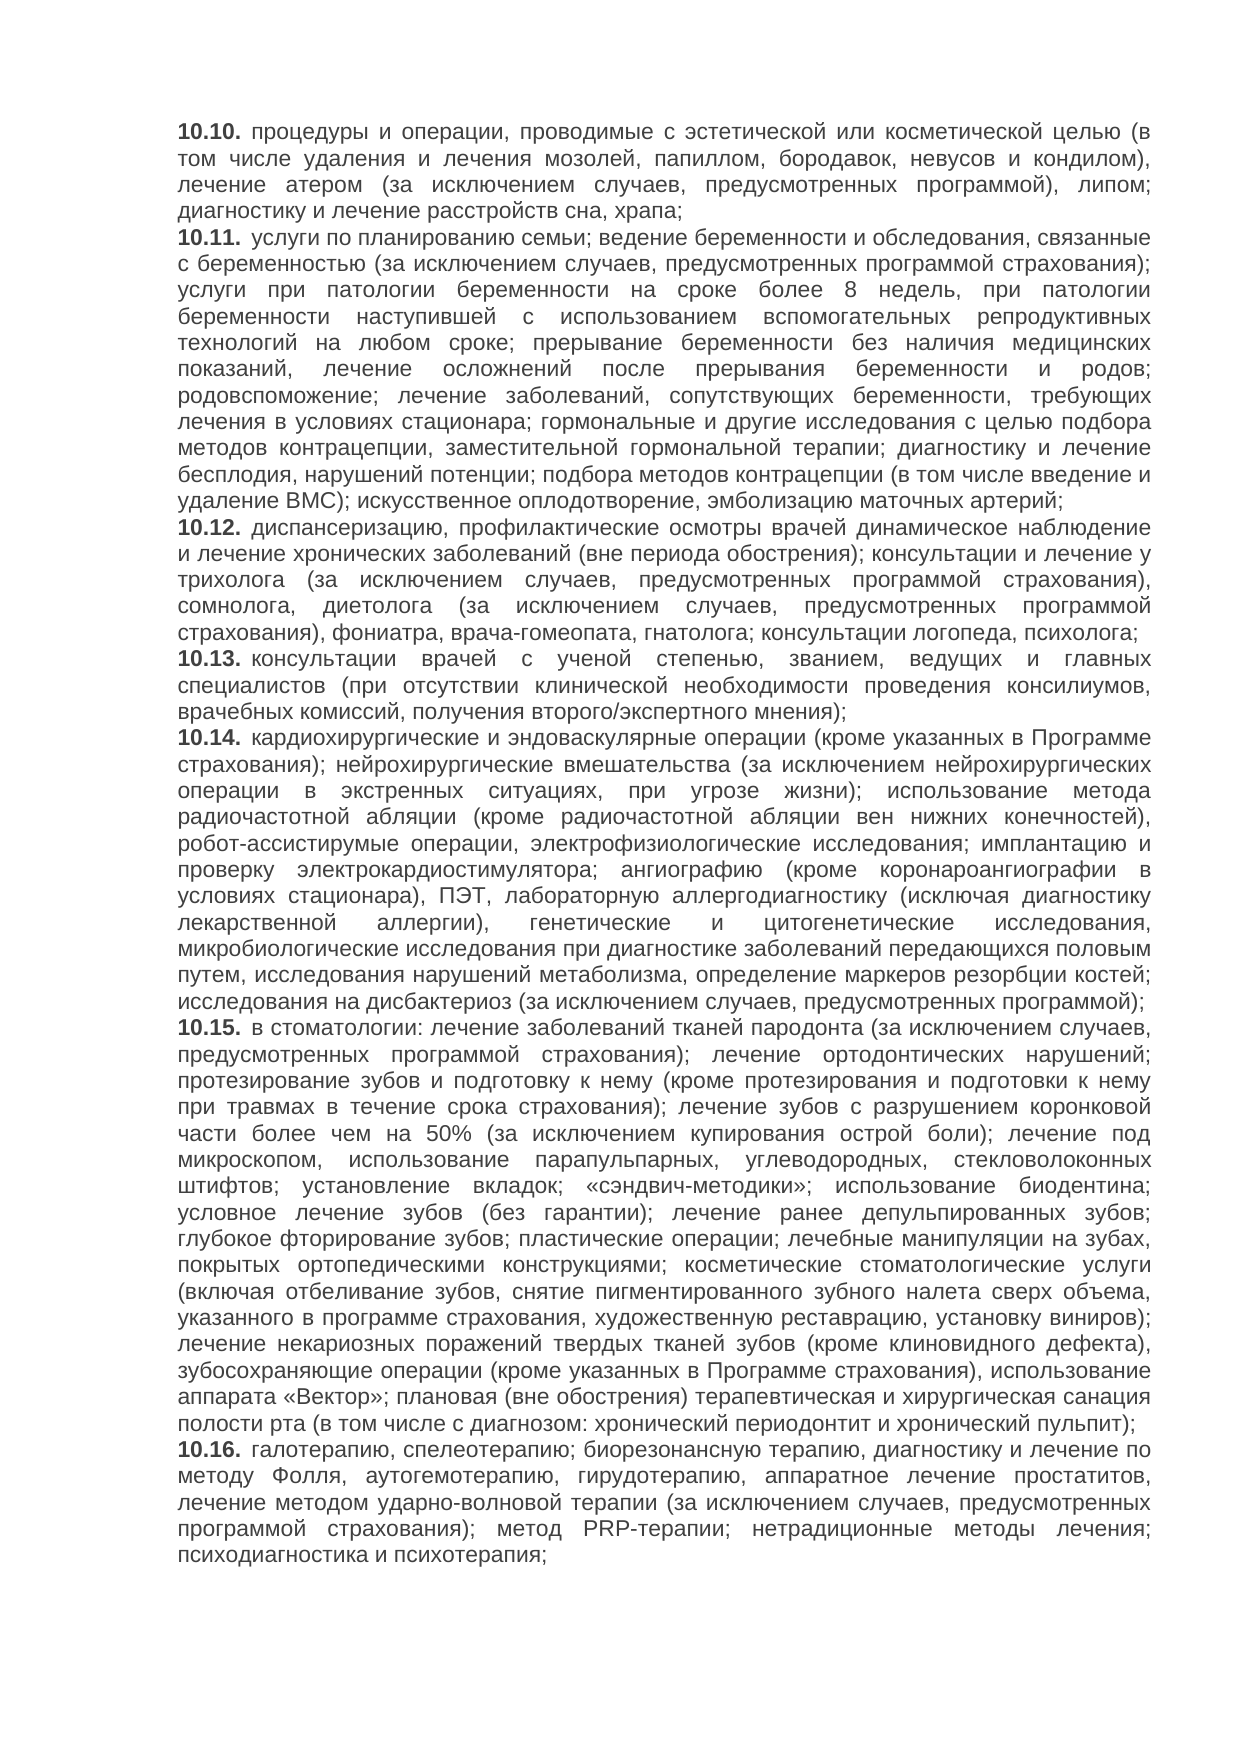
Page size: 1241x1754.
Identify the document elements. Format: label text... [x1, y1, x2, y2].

list галотерапию, спелеотерапию; биорезонансную терапию, диагностику и лечение по методу Фолля, аутогемотерапию, гирудотерапию, аппаратное лечение простатитов, лечение методом ударно-волновой терапии (за исключением случаев, предусмотренных программой страхования); метод PRP-терапии; нетрадиционные методы лечения; психодиагностика и психотерапия; [177, 1436, 1152, 1568]
list процедуры и операции, проводимые с эстетической или косметической целью (в том числе удаления и лечения мозолей, папиллом, бородавок, невусов и кондилом), лечение атером (за исключением случаев, предусмотренных программой), липом; диагностику и лечение расстройств сна, храпа; [177, 118, 1152, 223]
list кардиохирургические и эндоваскулярные операции (кроме указанных в Программе страхования); нейрохирургические вмешательства (за исключением нейрохирургических операции в экстренных ситуациях, при угрозе жизни); использование метода радиочастотной абляции (кроме радиочастотной абляции вен нижних конечностей), робот-ассистирумые операции, электрофизиологические исследования; имплантацию и проверку электрокардиостимулятора; ангиографию (кроме коронароангиографии в условиях стационара), ПЭТ, лабораторную аллергодиагностику (исключая диагностику лекарственной аллергии), генетические и цитогенетические исследования, микробиологические исследования при диагностике заболеваний передающихся половым путем, исследования нарушений метаболизма, определение маркеров резорбции костей; исследования на дисбактериоз (за исключением случаев, предусмотренных программой); [177, 724, 1152, 1014]
list диспансеризацию, профилактические осмотры врачей динамическое наблюдение и лечение хронических заболеваний (вне периода обострения); консультации и лечение у трихолога (за исключением случаев, предусмотренных программой страхования), сомнолога, диетолога (за исключением случаев, предусмотренных программой страхования), фониатра, врача-гомеопата, гнатолога; консультации логопеда, психолога; [177, 513, 1152, 645]
list в стоматологии: лечение заболеваний тканей пародонта (за исключением случаев, предусмотренных программой страхования); лечение ортодонтических нарушений; протезирование зубов и подготовку к нему (кроме протезирования и подготовки к нему при травмах в течение срока страхования); лечение зубов с разрушением коронковой части более чем на 50% (за исключением купирования острой боли); лечение под микроскопом, использование парапульпарных, углеводородных, стекловолоконных штифтов; установление вкладок; «сэндвич-методики»; использование биодентина; условное лечение зубов (без гарантии); лечение ранее депульпированных зубов; глубокое фторирование зубов; пластические операции; лечебные манипуляции на зубах, покрытых ортопедическими конструкциями; косметические стоматологические услуги (включая отбеливание зубов, снятие пигментированного зубного налета сверх объема, указанного в программе страхования, художественную реставрацию, установку виниров); лечение некариозных поражений твердых тканей зубов (кроме клиновидного дефекта), зубосохраняющие операции (кроме указанных в Программе страхования), использование аппарата «Вектор»; плановая (вне обострения) терапевтическая и хирургическая санация полости рта (в том числе с диагнозом: хронический периодонтит и хронический пульпит); [177, 1014, 1152, 1436]
list услуги по планированию семьи; ведение беременности и обследования, связанные с беременностью (за исключением случаев, предусмотренных программой страхования); услуги при патологии беременности на сроке более 8 недель, при патологии беременности наступившей с использованием вспомогательных репродуктивных технологий на любом сроке; прерывание беременности без наличия медицинских показаний, лечение осложнений после прерывания беременности и родов; родовспоможение; лечение заболеваний, сопутствующих беременности, требующих лечения в условиях стационара; гормональные и другие исследования с целью подбора методов контрацепции, заместительной гормональной терапии; диагностику и лечение бесплодия, нарушений потенции; подбора методов контрацепции (в том числе введение и удаление ВМС); искусственное оплодотворение, эмболизацию маточных артерий; [177, 223, 1152, 513]
list консультации врачей с ученой степенью, званием, ведущих и главных специалистов (при отсутствии клинической необходимости проведения консилиумов, врачебных комиссий, получения второго/экспертного мнения); [177, 645, 1152, 724]
